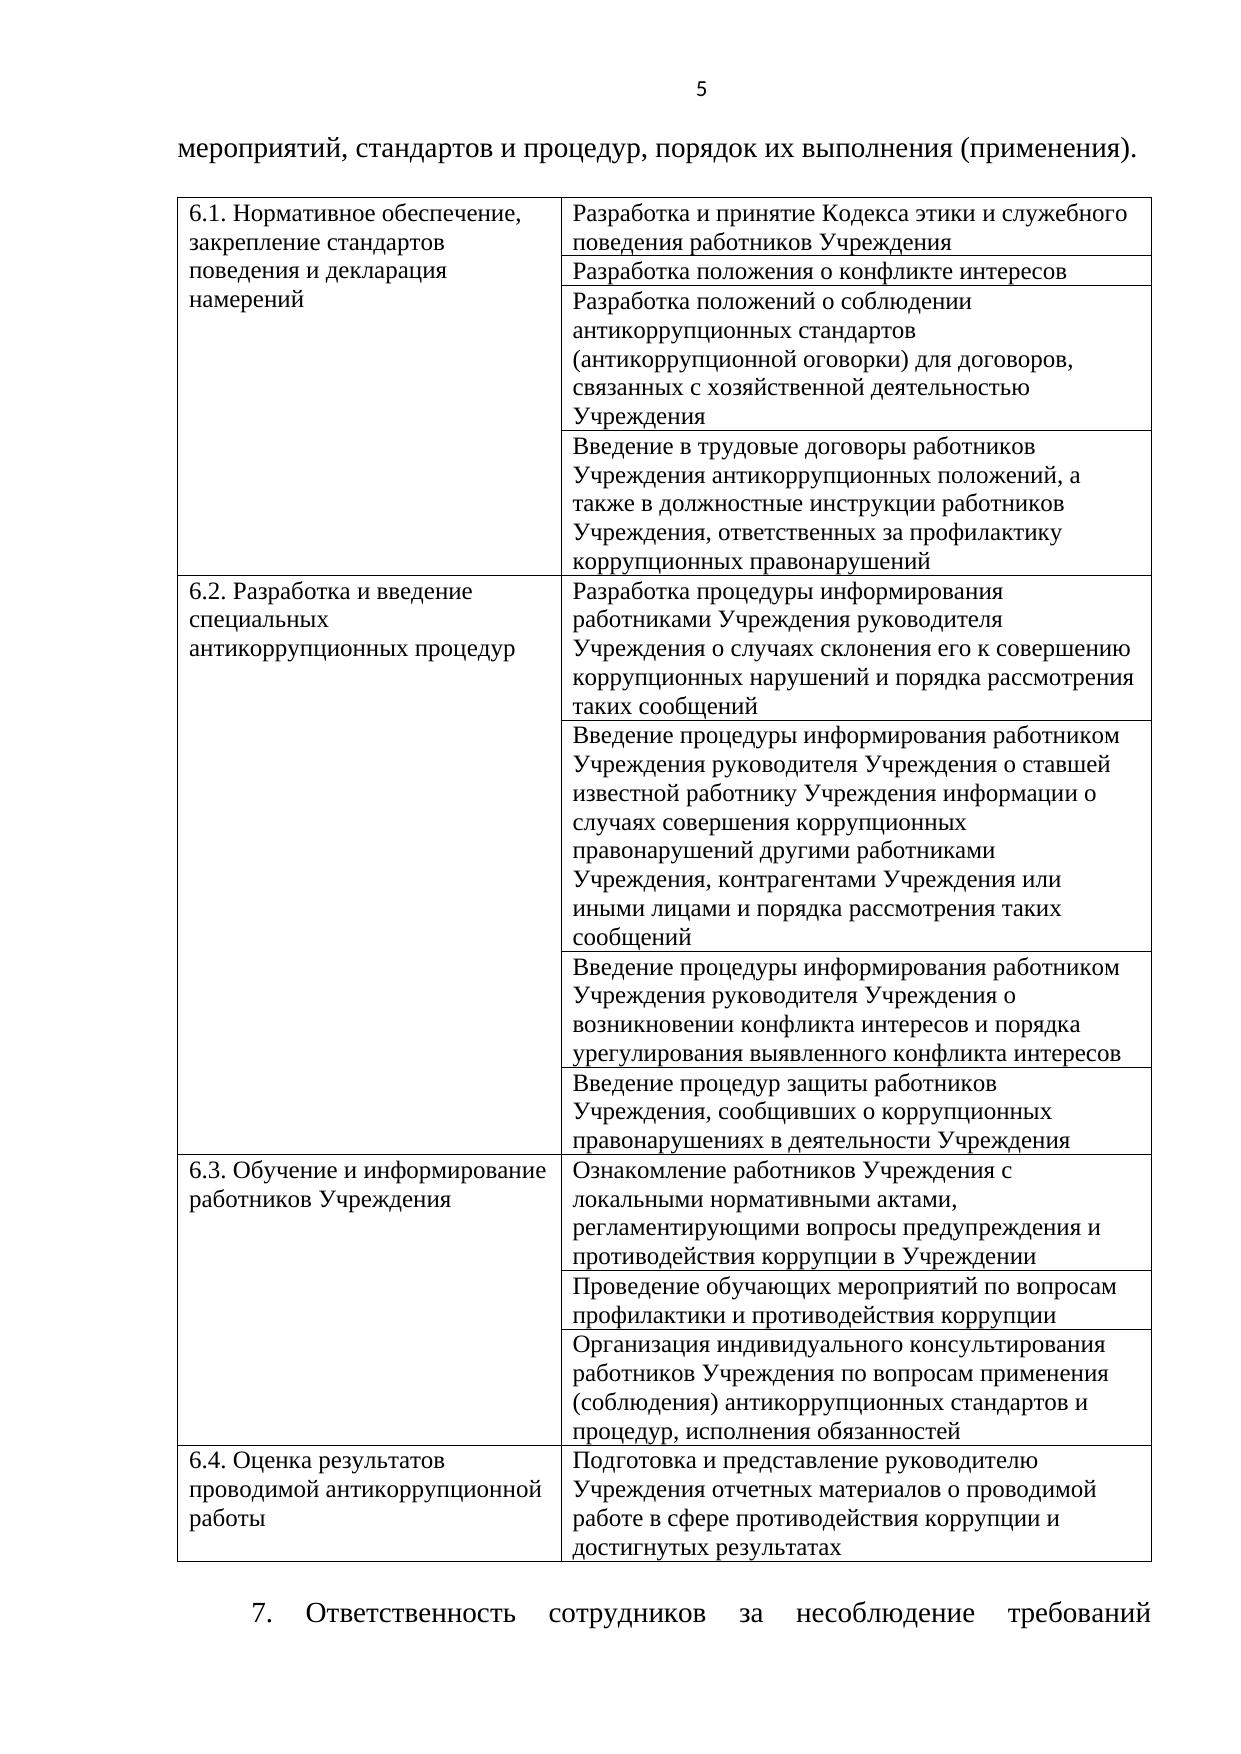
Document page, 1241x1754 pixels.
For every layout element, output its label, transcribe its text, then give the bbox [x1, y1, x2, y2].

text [177, 130, 1152, 163]
table_header 6.1. Нормативное обеспечение, закрепление стандартов поведения и декларация намерений [178, 198, 561, 575]
table_cell 6.3. Обучение и информирование работников Учреждения [178, 1155, 561, 1444]
table_cell Разработка положения о конфликте интересов [562, 256, 1151, 285]
table_header Разработка и принятие Кодекса этики и служебного поведения работников Учреждения [562, 198, 1151, 255]
table_cell 6.4. Оценка результатов проводимой антикоррупционной работы [178, 1446, 561, 1561]
table_cell Подготовка и представление руководителю Учреждения отчетных материалов о проводимой работе в сфере противодействия коррупции и достигнутых результатах [562, 1446, 1151, 1561]
table_cell Разработка процедуры информирования работниками Учреждения руководителя Учреждения о случаях склонения его к совершению коррупционных нарушений и порядка рассмотрения таких сообщений [562, 576, 1151, 719]
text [177, 1595, 1152, 1629]
table_cell Введение процедур защиты работников Учреждения, сообщивших о коррупционных правонарушениях в деятельности Учреждения [562, 1068, 1151, 1154]
table_cell Введение процедуры информирования работником Учреждения руководителя Учреждения о ставшей известной работнику Учреждения информации о случаях совершения коррупционных правонарушений другими работниками Учреждения, контрагентами Учреждения или иными лицами и порядка рассмотрения таких сообщений [562, 721, 1151, 951]
table_cell 6.2. Разработка и введение специальных антикоррупционных процедур [178, 576, 561, 1154]
table_cell Введение процедуры информирования работником Учреждения руководителя Учреждения о возникновении конфликта интересов и порядка урегулирования выявленного конфликта интересов [562, 952, 1151, 1067]
table_cell Разработка положений о соблюдении антикоррупционных стандартов (антикоррупционной оговорки) для договоров, связанных с хозяйственной деятельностью Учреждения [562, 286, 1151, 430]
table_cell Ознакомление работников Учреждения с локальными нормативными актами, регламентирующими вопросы предупреждения и противодействия коррупции в Учреждении [562, 1155, 1151, 1270]
table_cell Введение в трудовые договоры работников Учреждения антикоррупционных положений, а также в должностные инструкции работников Учреждения, ответственных за профилактику коррупционных правонарушений [562, 431, 1151, 575]
table_cell Проведение обучающих мероприятий по вопросам профилактики и противодействия коррупции [562, 1271, 1151, 1328]
table_cell Организация индивидуального консультирования работников Учреждения по вопросам применения (соблюдения) антикоррупционных стандартов и процедур, исполнения обязанностей [562, 1330, 1151, 1444]
